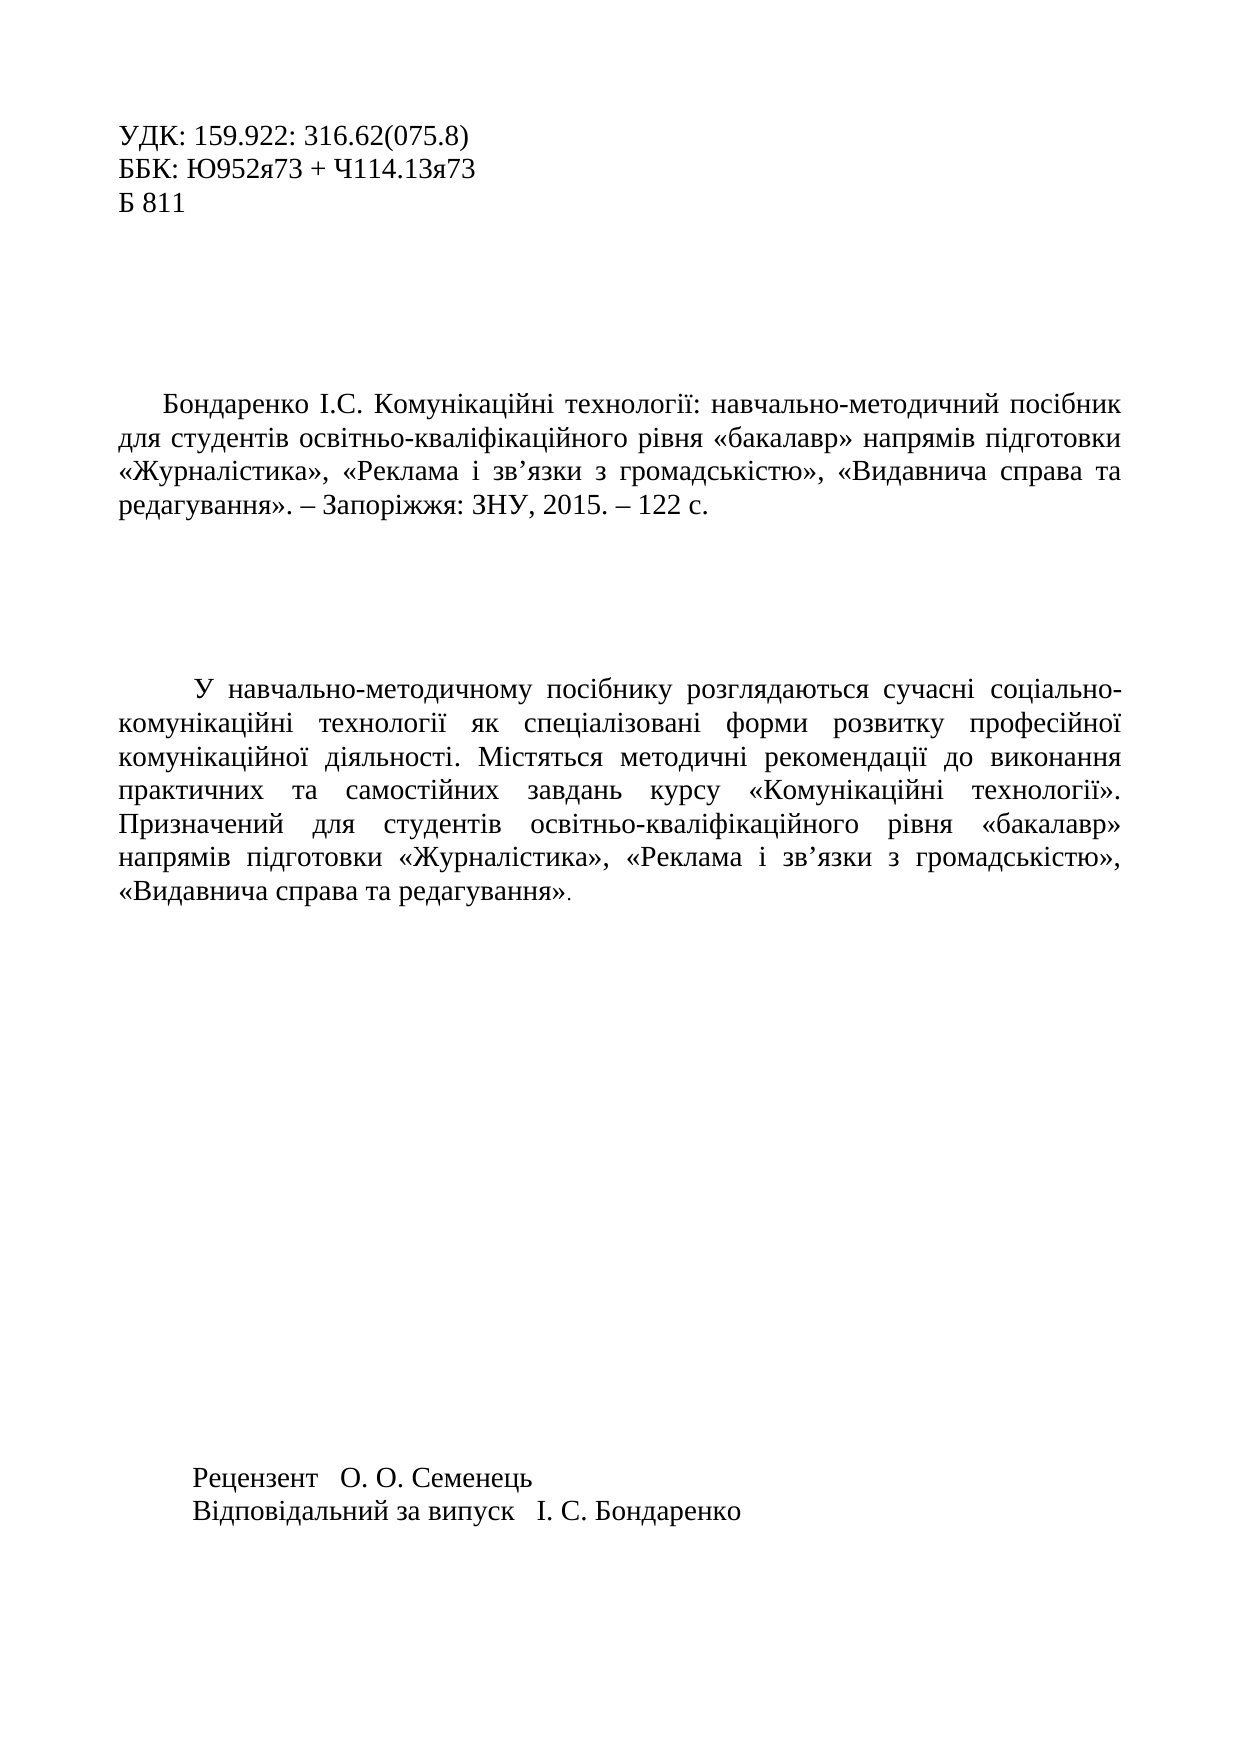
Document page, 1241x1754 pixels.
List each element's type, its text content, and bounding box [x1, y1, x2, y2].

text Рецензент О. О. Семенець [118, 1460, 1122, 1493]
text Бондаренко І.С. Комунікаційні технології: навчально-методичний посібник для студентів освітньо-кваліфікаційного рівня «бакалавр» напрямів підготовки «Журналістика», «Реклама і зв’язки з громадськістю», «Видавнича справа та редагування». – Запоріжжя: ЗНУ, 2015. – 122 с. [118, 386, 1122, 521]
text У навчально-методичному посібнику розглядаються сучасні соціально-комунікаційні технології як спеціалізовані форми розвитку професійної комунікаційної діяльності. Містяться методичні рекомендації до виконання практичних та самостійних завдань курсу «Комунікаційні технології». Призначений для студентів освітньо-кваліфікаційного рівня «бакалавр» напрямів підготовки «Журналістика», «Реклама і зв’язки з громадськістю», «Видавнича справа та редагування». [118, 672, 1122, 906]
text УДК: 159.922: 316.62(075.8) [118, 118, 1122, 152]
text ББК: Ю952я73 + Ч114.13я73 [118, 152, 1122, 185]
text Б 811 [118, 185, 1122, 219]
text Відповідальний за випуск І. С. Бондаренко [118, 1493, 1122, 1527]
